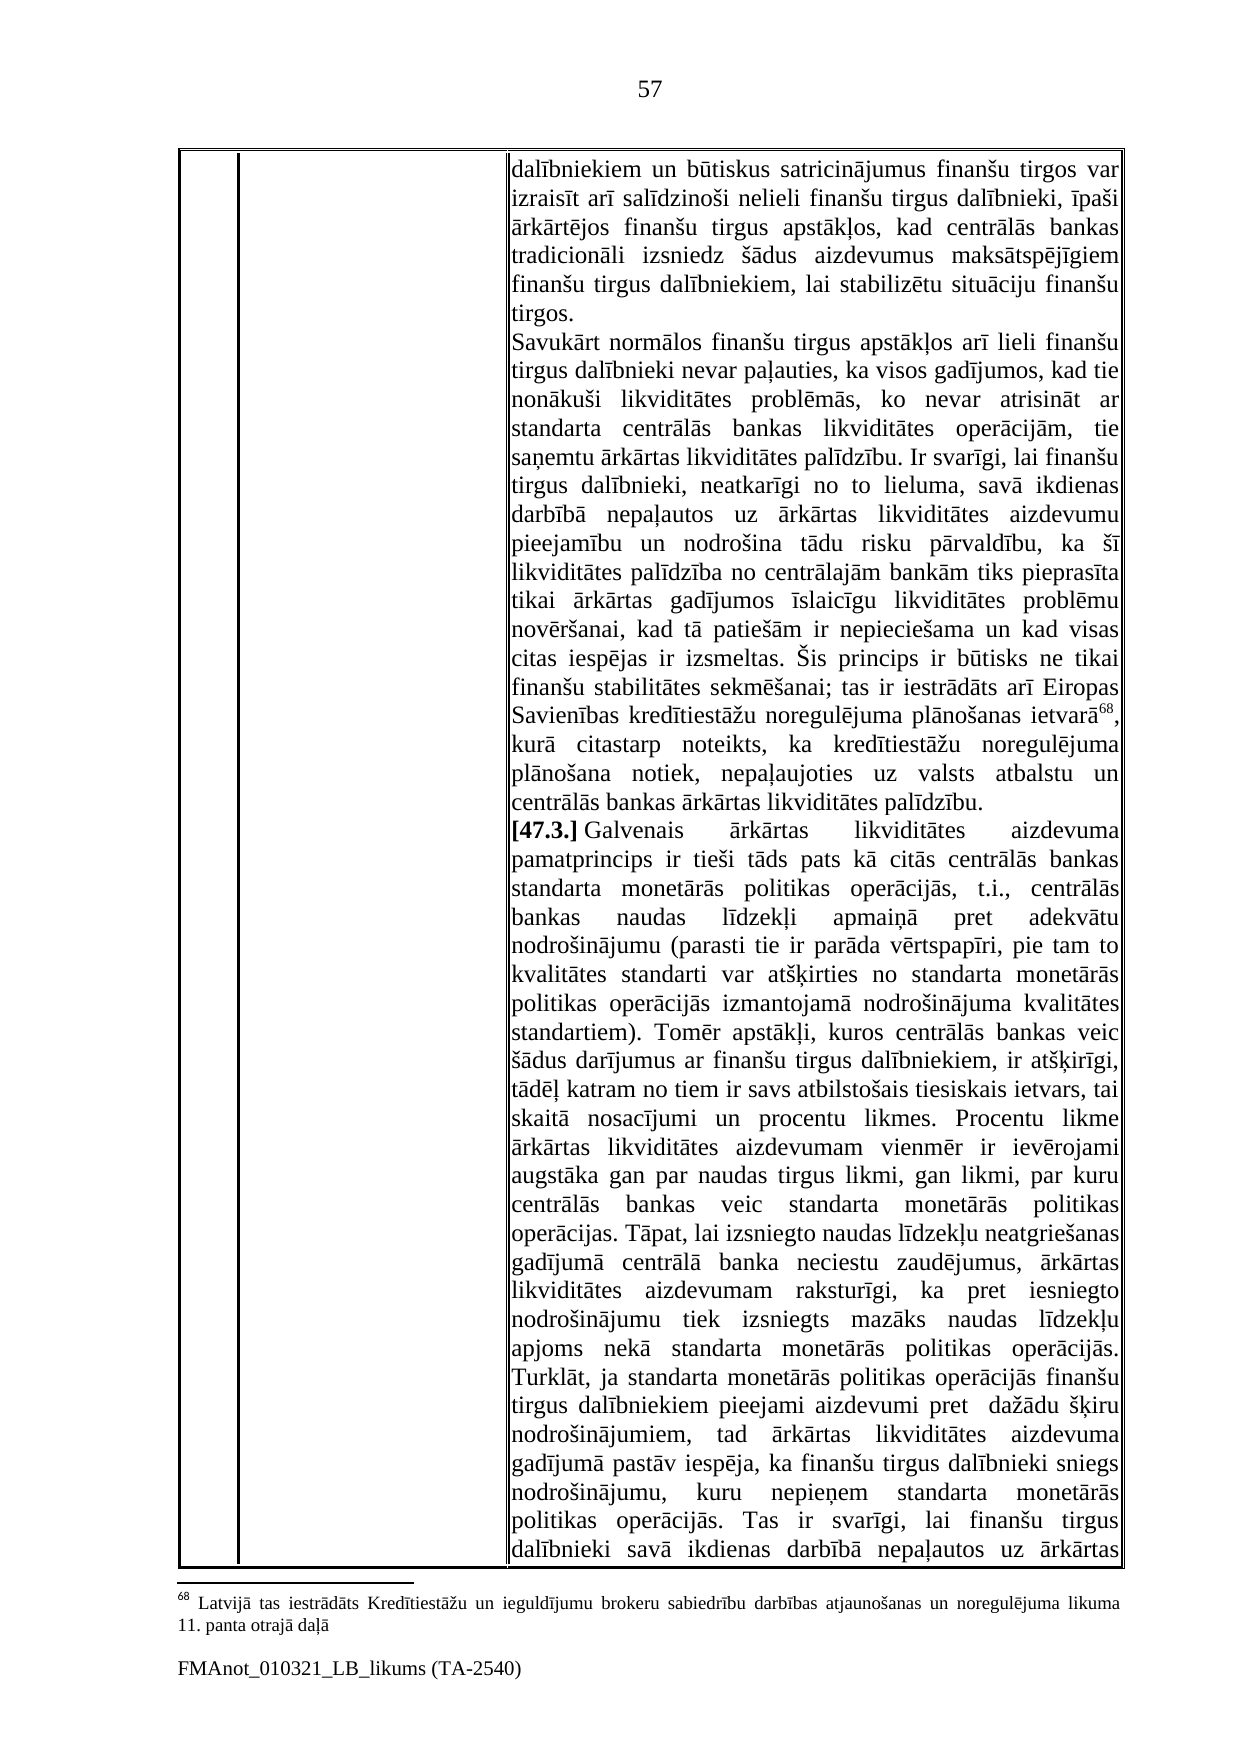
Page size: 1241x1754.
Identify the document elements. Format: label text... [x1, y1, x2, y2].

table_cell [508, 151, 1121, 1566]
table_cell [238, 149, 508, 1566]
table_cell 2. [181, 151, 238, 1566]
